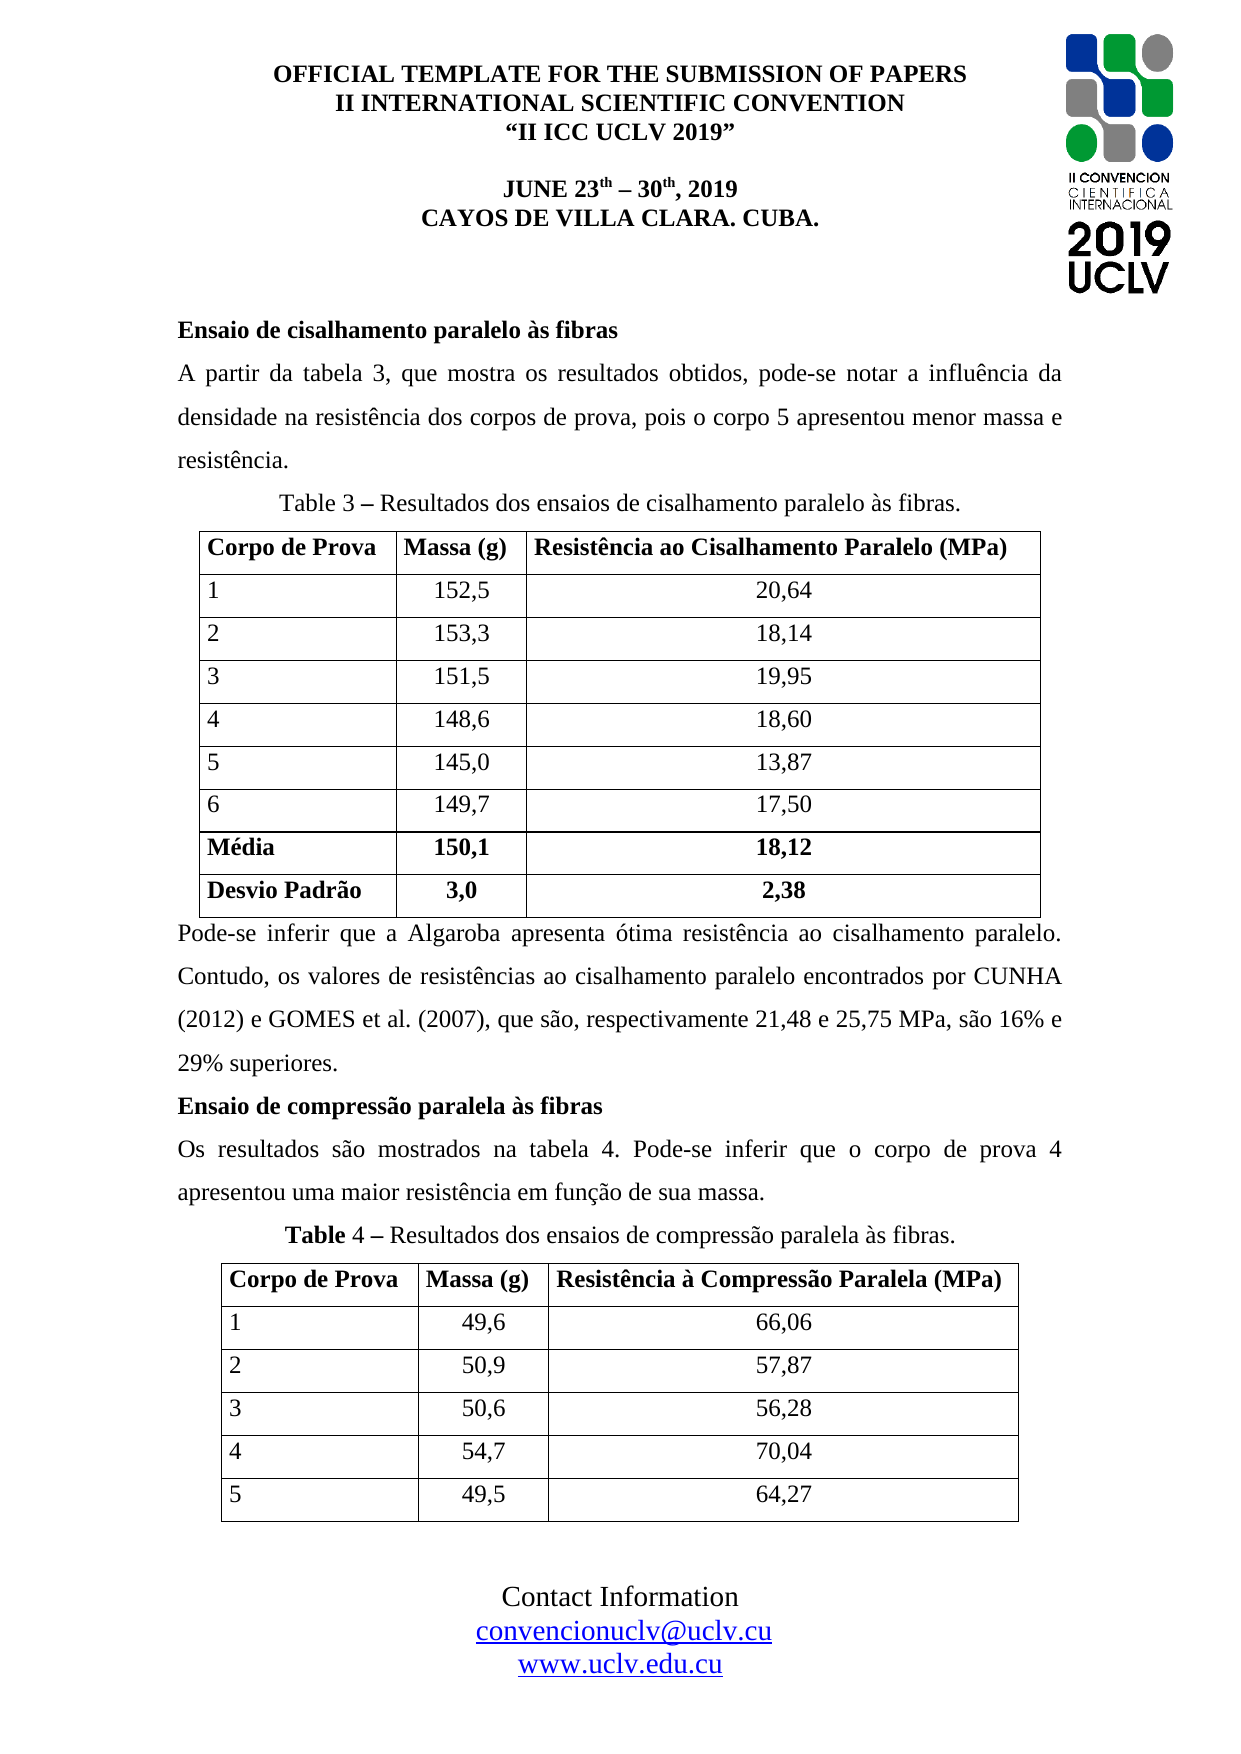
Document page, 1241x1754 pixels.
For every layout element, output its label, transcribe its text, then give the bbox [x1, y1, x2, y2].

table_cell 4 [222, 1436, 418, 1478]
table_cell 4 [200, 704, 396, 746]
table_cell 5 [222, 1479, 418, 1521]
table_cell 2 [200, 618, 396, 660]
table_cell 49,6 [419, 1307, 548, 1349]
table_cell 20,64 [527, 575, 1040, 617]
text A partir da tabela 3, que mostra os resultados obtidos, pode-se notar a influência da densidade na resistência dos corpos de prova, pois o corpo 5 apresentou menor massa e resistência. [177, 358, 1063, 473]
table_cell Desvio Padrão [200, 875, 396, 917]
table_cell 49,5 [419, 1479, 548, 1521]
table_cell 1 [200, 575, 396, 617]
table_cell 1 [222, 1307, 418, 1349]
table_cell Média [200, 833, 396, 874]
table_cell 70,04 [549, 1436, 1018, 1478]
table_cell 6 [200, 790, 396, 831]
table_cell 153,3 [397, 618, 526, 660]
table_header Massa (g) [419, 1264, 548, 1306]
text Table 4 – Resultados dos ensaios de compressão paralela às fibras. [177, 1220, 1063, 1249]
table_header Resistência à Compressão Paralela (MPa) [549, 1264, 1018, 1306]
table_header Corpo de Prova [222, 1264, 418, 1306]
text Os resultados são mostrados na tabela 4. Pode-se inferir que o corpo de prova 4 apresentou uma maior resistência em função de sua massa. [177, 1134, 1063, 1206]
text Pode-se inferir que a Algaroba apresenta ótima resistência ao cisalhamento paralelo. Contudo, os valores de resistências ao cisalhamento paralelo encontrados por CUNHA (2012) e GOMES et al. (2007), que são, respectivamente 21,48 e 25,75 MPa, são 16% e 29% superiores. [177, 918, 1063, 1076]
table_cell 3 [200, 661, 396, 703]
picture [1061, 31, 1182, 303]
table_cell 3 [222, 1393, 418, 1435]
table_cell 19,95 [527, 661, 1040, 703]
table_cell 145,0 [397, 747, 526, 788]
table_cell 13,87 [527, 747, 1040, 788]
table_cell 50,9 [419, 1350, 548, 1392]
table_cell 57,87 [549, 1350, 1018, 1392]
table_header Resistência ao Cisalhamento Paralelo (MPa) [527, 532, 1040, 574]
table_cell 18,14 [527, 618, 1040, 660]
table_cell 66,06 [549, 1307, 1018, 1349]
table_cell 2 [222, 1350, 418, 1392]
text Ensaio de compressão paralela às fibras [177, 1091, 1063, 1119]
table_cell 150,1 [397, 833, 526, 874]
table_cell 152,5 [397, 575, 526, 617]
table_cell 54,7 [419, 1436, 548, 1478]
table_cell 148,6 [397, 704, 526, 746]
table_cell 17,50 [527, 790, 1040, 831]
table_cell 18,12 [527, 833, 1040, 874]
table_cell 18,60 [527, 704, 1040, 746]
text Ensaio de cisalhamento paralelo às fibras [177, 315, 1063, 344]
table_cell 64,27 [549, 1479, 1018, 1521]
table_cell 3,0 [397, 875, 526, 917]
table_cell 50,6 [419, 1393, 548, 1435]
table_cell 56,28 [549, 1393, 1018, 1435]
text Table 3 – Resultados dos ensaios de cisalhamento paralelo às fibras. [177, 488, 1063, 517]
table_header Massa (g) [397, 532, 526, 574]
table_cell 151,5 [397, 661, 526, 703]
table_header Corpo de Prova [200, 532, 396, 574]
table_cell 5 [200, 747, 396, 788]
table_cell 149,7 [397, 790, 526, 831]
table_cell 2,38 [527, 875, 1040, 917]
